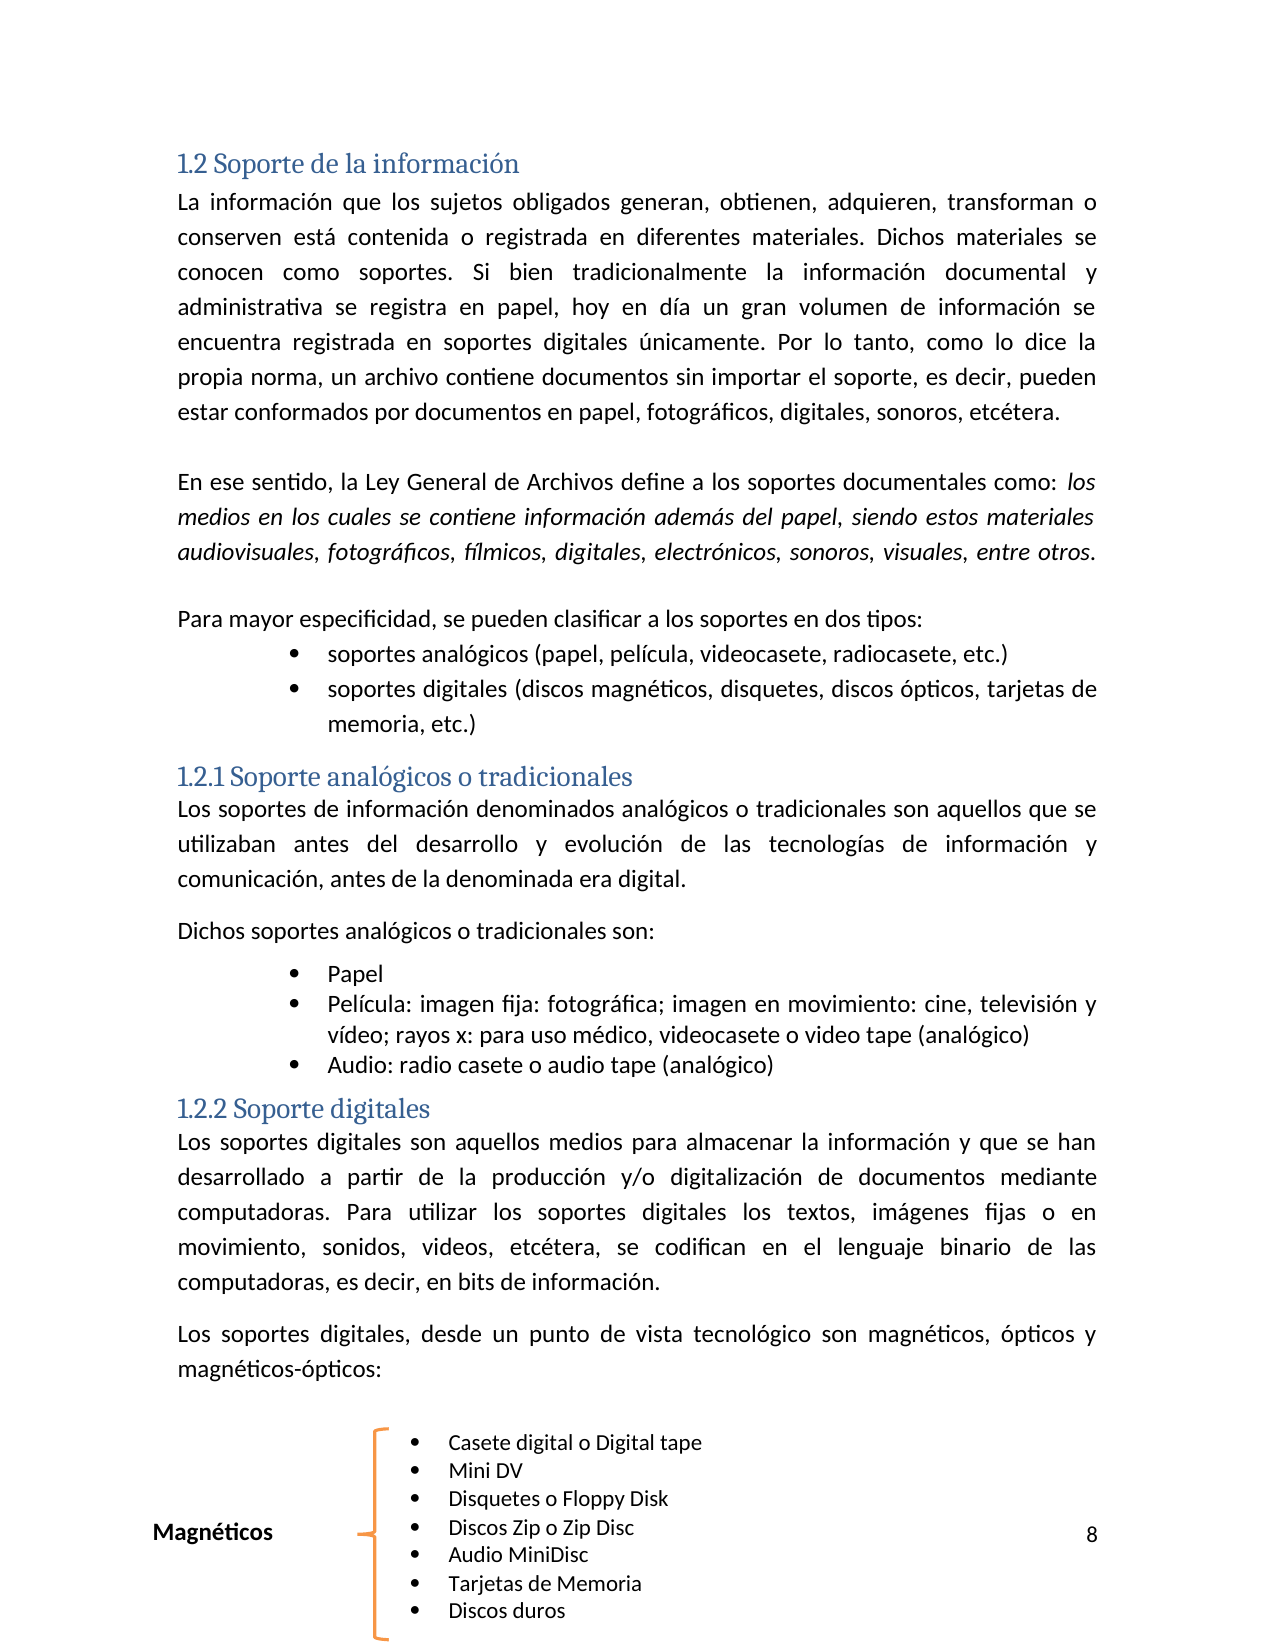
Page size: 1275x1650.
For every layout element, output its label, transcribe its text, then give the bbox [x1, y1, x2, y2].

subtitle 1.2 Soporte de la información [177, 148, 1098, 181]
list Para mayor especificidad, se pueden clasificar a los soportes en dos tipos: [177, 603, 1098, 633]
text Los soportes de información denominados analógicos o tradicionales son aquellos que se utilizaban antes del desarrollo y evolución de las tecnologías de información y comunicación, antes de la denominada era digital. [177, 793, 1098, 894]
subtitle 1.2.2 Soporte digitales [177, 1092, 1098, 1126]
subtitle 1.2.1 Soporte analógicos o tradicionales [177, 760, 1098, 793]
list soportes digitales (discos magnéticos, disquetes, discos ópticos, tarjetas de memoria, etc.) [290, 673, 1098, 738]
list Audio: radio casete o audio tape (analógico) [290, 1049, 1098, 1080]
list Papel [290, 958, 1098, 988]
list soportes analógicos (papel, película, videocasete, radiocasete, etc.) [290, 638, 1098, 668]
list Película: imagen fija: fotográfica; imagen en movimiento: cine, televisión y vídeo; rayos x: para uso médico, videocasete o video tape (analógico) [290, 988, 1098, 1049]
text Los soportes digitales son aquellos medios para almacenar la información y que se han desarrollado a partir de la producción y/o digitalización de documentos mediante computadoras. Para utilizar los soportes digitales los textos, imágenes fijas o en movimiento, sonidos, videos, etcétera, se codifican en el lenguaje binario de las computadoras, es decir, en bits de información. [177, 1126, 1098, 1297]
text Dichos soportes analógicos o tradicionales son: [177, 915, 1098, 945]
text Los soportes digitales, desde un punto de vista tecnológico son magnéticos, ópticos y magnéticos-ópticos: [177, 1318, 1098, 1383]
list En ese sentido, la Ley General de Archivos define a los soportes documentales como: los medios en los cuales se contiene información además del papel, siendo estos materiales audiovisuales, fotográficos, fílmicos, digitales, electrónicos, sonoros, visuales, entre otros. [177, 466, 1098, 599]
list La información que los sujetos obligados generan, obtienen, adquieren, transforman o conserven está contenida o registrada en diferentes materiales. Dichos materiales se conocen como soportes. Si bien tradicionalmente la información documental y administrativa se registra en papel, hoy en día un gran volumen de información se encuentra registrada en soportes digitales únicamente. Por lo tanto, como lo dice la propia norma, un archivo contiene documentos sin importar el soporte, es decir, pueden estar conformados por documentos en papel, fotográficos, digitales, sonoros, etcétera. [177, 186, 1098, 427]
